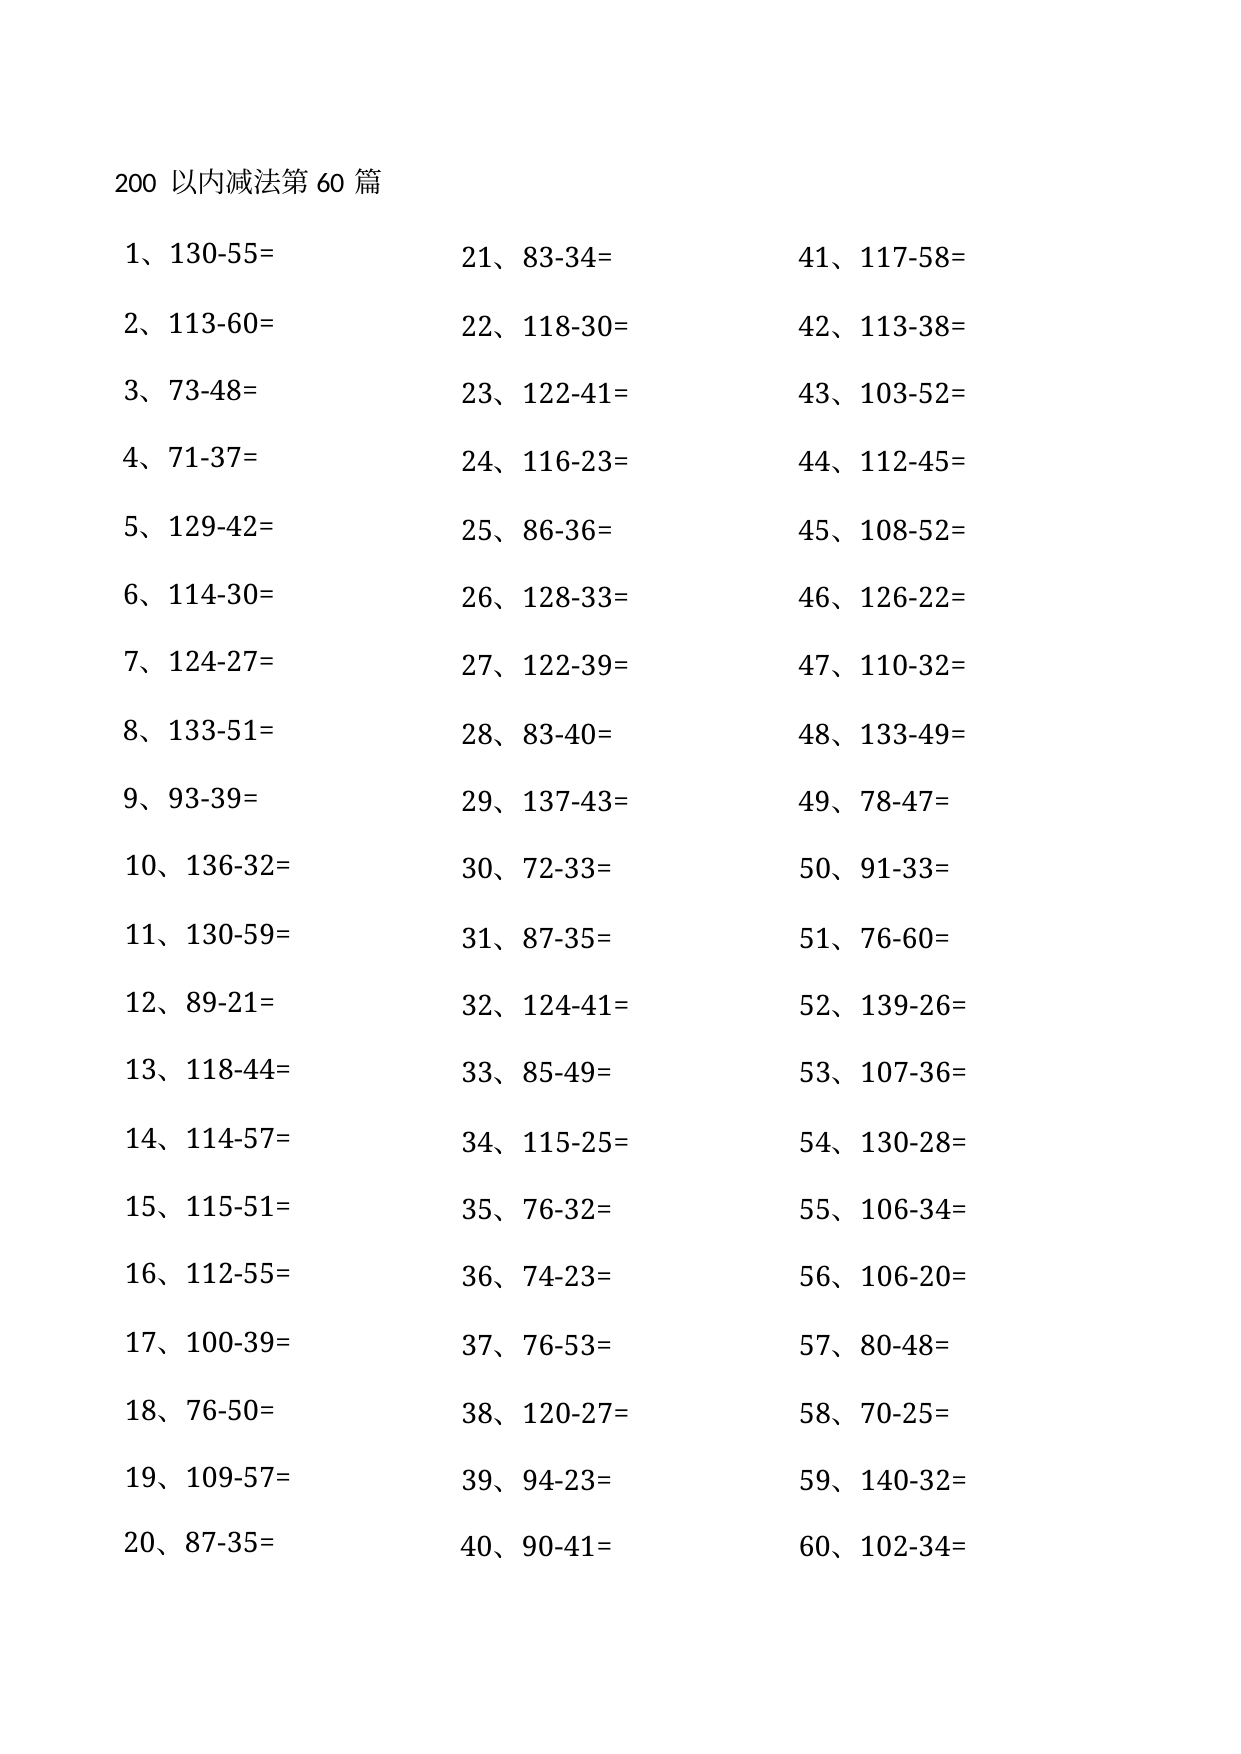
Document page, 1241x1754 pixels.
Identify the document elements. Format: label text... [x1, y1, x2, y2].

text 54、130-28= [715, 1128, 1054, 1158]
text 36、74-23= [426, 1262, 705, 1293]
text 20、87-35= [114, 1532, 416, 1553]
text 41、117-58= [715, 243, 1054, 273]
text 3、73-48= [114, 376, 416, 407]
text 50、91-33= [715, 855, 1054, 885]
text 21、83-34= [426, 243, 705, 273]
text 39、94-23= [426, 1466, 705, 1497]
text 23、122-41= [426, 379, 705, 410]
text 55、106-34= [715, 1195, 1054, 1226]
text 10、136-32= [114, 851, 416, 882]
text 17、100-39= [114, 1328, 416, 1359]
text 7、124-27= [114, 647, 416, 678]
text 19、109-57= [114, 1463, 416, 1494]
text 29、137-43= [426, 787, 705, 818]
text 56、106-20= [715, 1262, 1054, 1293]
text 11、130-59= [114, 921, 416, 951]
text 45、108-52= [715, 516, 1054, 546]
text 13、118-44= [114, 1055, 416, 1086]
text 1、130-55= [114, 240, 416, 270]
text 51、76-60= [715, 924, 1054, 954]
text 47、110-32= [715, 651, 1054, 681]
text 32、124-41= [426, 991, 705, 1022]
text 38、120-27= [426, 1399, 705, 1429]
text 2、113-60= [114, 309, 416, 339]
text 46、126-22= [715, 583, 1054, 614]
text 16、112-55= [114, 1259, 416, 1290]
text 22、118-30= [426, 312, 705, 342]
text 9、93-39= [114, 784, 416, 814]
text 5、129-42= [114, 513, 416, 543]
text 49、78-47= [715, 787, 1054, 818]
text 33、85-49= [426, 1059, 705, 1089]
text 34、115-25= [426, 1128, 705, 1158]
text 15、115-51= [114, 1192, 416, 1222]
text 48、133-49= [715, 720, 1054, 750]
text 37、76-53= [426, 1332, 705, 1362]
text 26、128-33= [426, 583, 705, 614]
text 25、86-36= [426, 516, 705, 546]
text 14、114-57= [114, 1124, 416, 1155]
text 24、116-23= [426, 447, 705, 477]
text 44、112-45= [715, 447, 1054, 477]
text 200 以内减法第 60 篇 [114, 167, 416, 199]
text 30、72-33= [426, 855, 705, 885]
text 52、139-26= [715, 991, 1054, 1022]
text 42、113-38= [715, 312, 1054, 342]
text 43、103-52= [715, 379, 1054, 410]
text 40、90-41= [426, 1535, 705, 1556]
text 35、76-32= [426, 1195, 705, 1226]
text 6、114-30= [114, 580, 416, 610]
text 18、76-50= [114, 1396, 416, 1426]
text 58、70-25= [715, 1399, 1054, 1429]
text 4、71-37= [114, 443, 416, 474]
text 59、140-32= [715, 1466, 1054, 1497]
text 12、89-21= [114, 988, 416, 1018]
text 28、83-40= [426, 720, 705, 750]
text 57、80-48= [715, 1332, 1054, 1362]
text 27、122-39= [426, 651, 705, 681]
text 60、102-34= [715, 1535, 1054, 1556]
text 53、107-36= [715, 1059, 1054, 1089]
text 8、133-51= [114, 717, 416, 747]
text 31、87-35= [426, 924, 705, 954]
